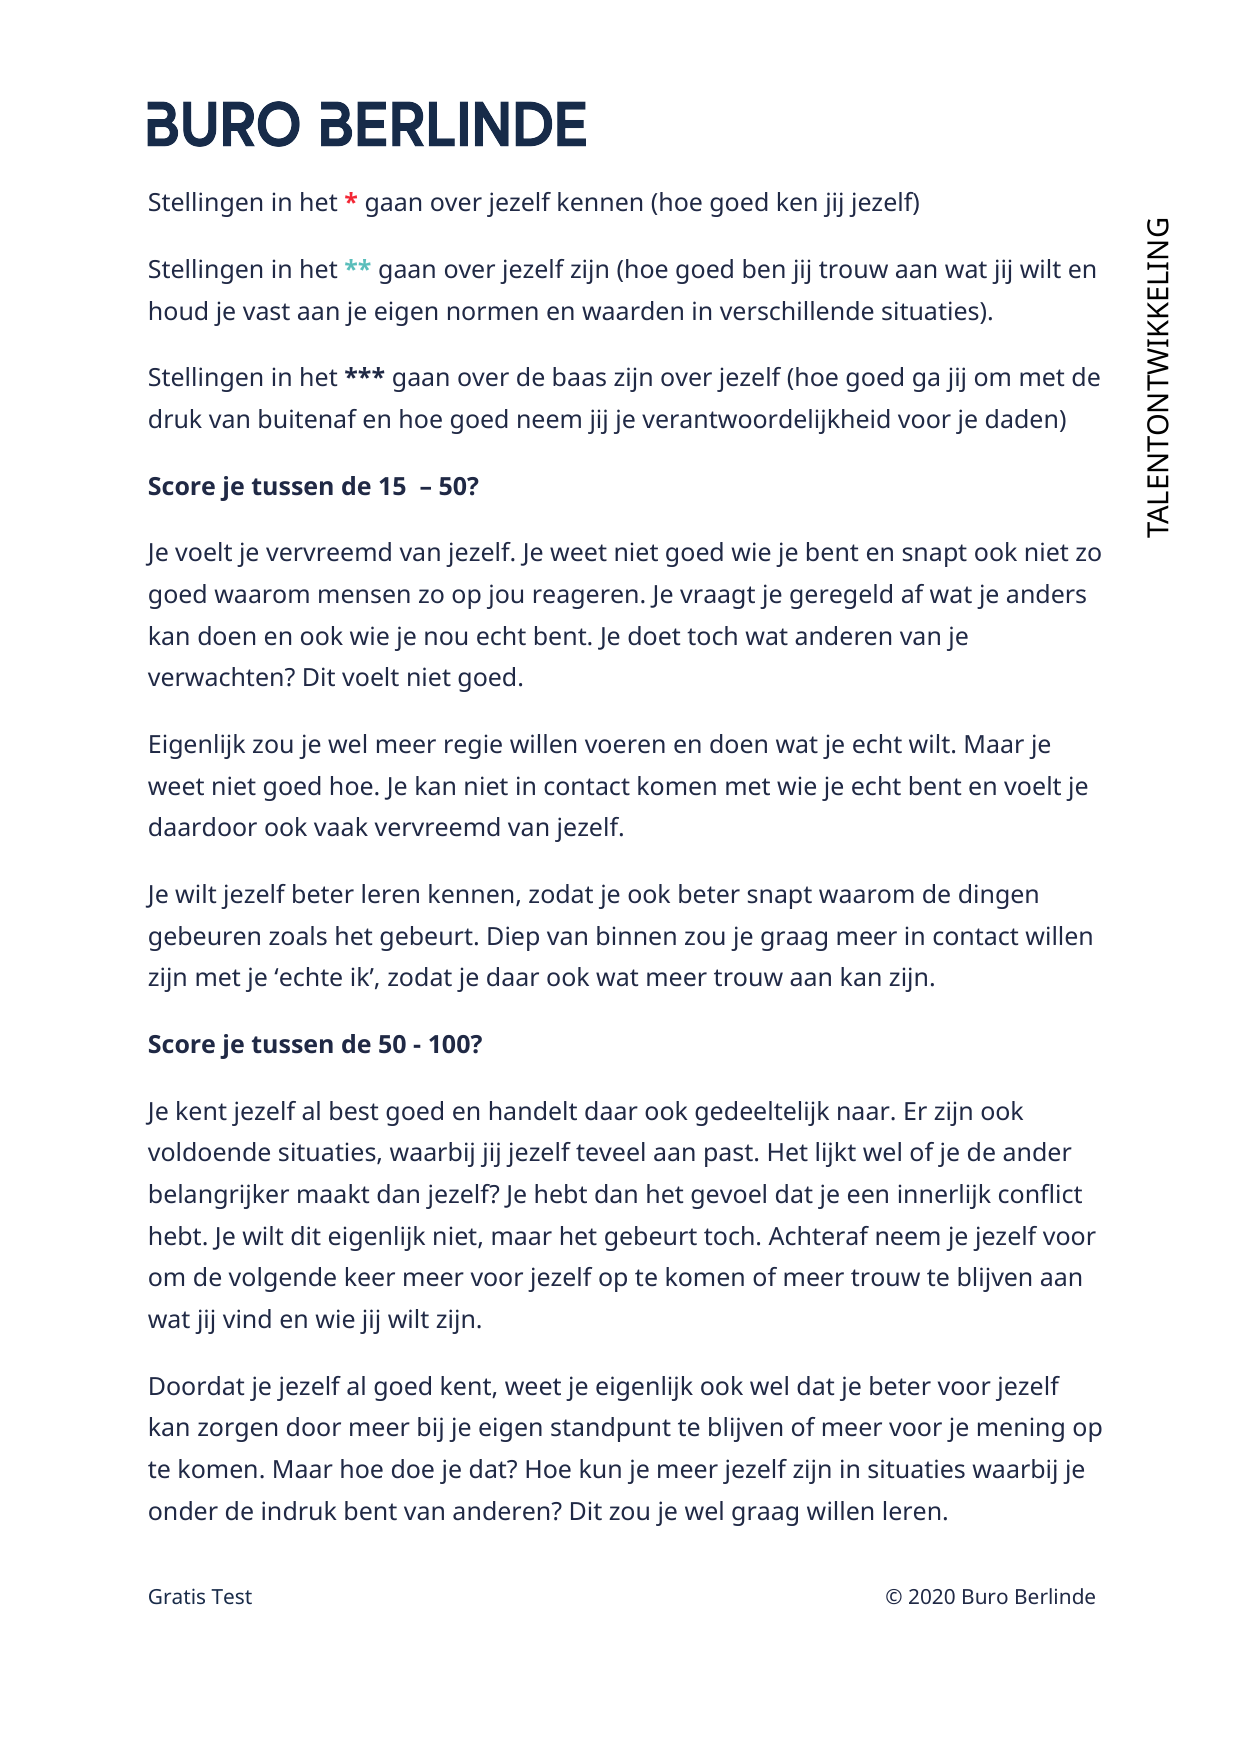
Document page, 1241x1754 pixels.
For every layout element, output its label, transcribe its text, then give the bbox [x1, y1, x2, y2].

text Stellingen in het * gaan over jezelf kennen (hoe goed ken jij jezelf) [148, 177, 1107, 219]
text Score je tussen de 50 - 100? [148, 1019, 1107, 1061]
text Stellingen in het *** gaan over de baas zijn over jezelf (hoe goed ga jij om met de druk van buitenaf en hoe goed neem jij je verantwoordelijkheid voor je daden) [148, 352, 1107, 436]
text Je kent jezelf al best goed en handelt daar ook gedeeltelijk naar. Er zijn ook voldoende situaties, waarbij jij jezelf teveel aan past. Het lijkt wel of je de ander belangrijker maakt dan jezelf? Je hebt dan het gevoel dat je een innerlijk conflict hebt. Je wilt dit eigenlijk niet, maar het gebeurt toch. Achteraf neem je jezelf voor om de volgende keer meer voor jezelf op te komen of meer trouw te blijven aan wat jij vind en wie jij wilt zijn. [148, 1086, 1107, 1336]
text Stellingen in het ** gaan over jezelf zijn (hoe goed ben jij trouw aan wat jij wilt en houd je vast aan je eigen normen en waarden in verschillende situaties). [148, 244, 1107, 327]
text Je wilt jezelf beter leren kennen, zodat je ook beter snapt waarom de dingen gebeuren zoals het gebeurt. Diep van binnen zou je graag meer in contact willen zijn met je ‘echte ik’, zodat je daar ook wat meer trouw aan kan zijn. [148, 869, 1107, 994]
text Je voelt je vervreemd van jezelf. Je weet niet goed wie je bent en snapt ook niet zo goed waarom mensen zo op jou reageren. Je vraagt je geregeld af wat je anders kan doen en ook wie je nou echt bent. Je doet toch wat anderen van je verwachten? Dit voelt niet goed. [148, 527, 1107, 694]
text Eigenlijk zou je wel meer regie willen voeren en doen wat je echt wilt. Maar je weet niet goed hoe. Je kan niet in contact komen met wie je echt bent en voelt je daardoor ook vaak vervreemd van jezelf. [148, 719, 1107, 844]
picture [147, 101, 586, 147]
text Score je tussen de 15 – 50? [148, 461, 1107, 502]
text Doordat je jezelf al goed kent, weet je eigenlijk ook wel dat je beter voor jezelf kan zorgen door meer bij je eigen standpunt te blijven of meer voor je mening op te komen. Maar hoe doe je dat? Hoe kun je meer jezelf zijn in situaties waarbij je onder de indruk bent van anderen? Dit zou je wel graag willen leren. [148, 1361, 1107, 1527]
